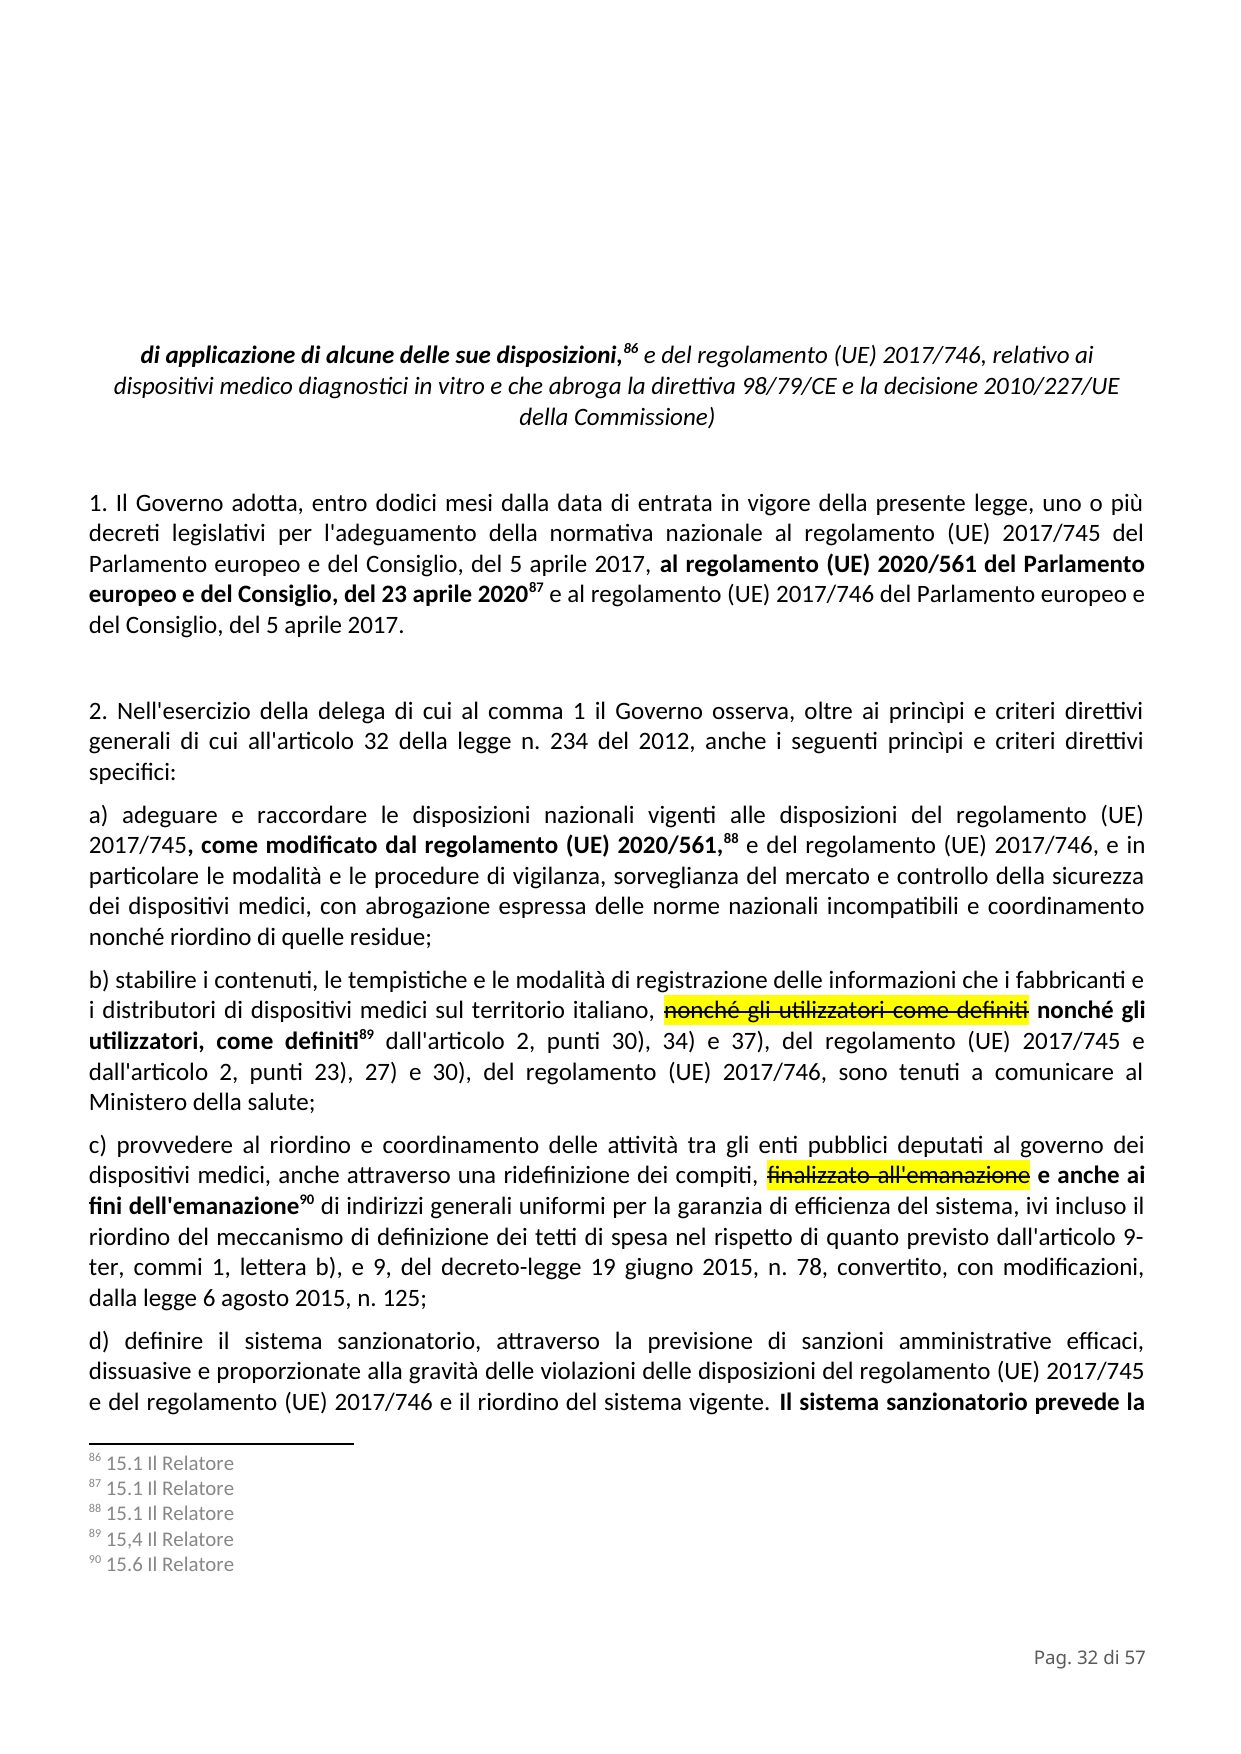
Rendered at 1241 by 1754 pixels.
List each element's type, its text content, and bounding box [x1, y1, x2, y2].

text c) provvedere al riordino e coordinamento delle attività tra gli enti pubblici deputati al governo dei dispositivi medici, anche attraverso una ridefinizione dei compiti, finalizzato all'emanazione e anche ai fini dell'emanazione di indirizzi generali uniformi per la garanzia di efficienza del sistema, ivi incluso il riordino del meccanismo di definizione dei tetti di spesa nel rispetto di quanto previsto dall'articolo 9-ter, commi 1, lettera b), e 9, del decreto-legge 19 giugno 2015, n. 78, convertito, con modificazioni, dalla legge 6 agosto 2015, n. 125; [89, 1129, 1146, 1312]
text 1. Il Governo adotta, entro dodici mesi dalla data di entrata in vigore della presente legge, uno o più decreti legislativi per l'adeguamento della normativa nazionale al regolamento (UE) 2017/745 del Parlamento europeo e del Consiglio, del 5 aprile 2017, al regolamento (UE) 2020/561 del Parlamento europeo e del Consiglio, del 23 aprile 2020 e al regolamento (UE) 2017/746 del Parlamento europeo e del Consiglio, del 5 aprile 2017. [89, 487, 1146, 639]
text 2. Nell'esercizio della delega di cui al comma 1 il Governo osserva, oltre ai princìpi e criteri direttivi generali di cui all'articolo 32 della legge n. 234 del 2012, anche i seguenti princìpi e criteri direttivi specifici: [89, 695, 1146, 786]
text a) adeguare e raccordare le disposizioni nazionali vigenti alle disposizioni del regolamento (UE) 2017/745, come modificato dal regolamento (UE) 2020/561, e del regolamento (UE) 2017/746, e in particolare le modalità e le procedure di vigilanza, sorveglianza del mercato e controllo della sicurezza dei dispositivi medici, con abrogazione espressa delle norme nazionali incompatibili e coordinamento nonché riordino di quelle residue; [89, 799, 1146, 952]
text b) stabilire i contenuti, le tempistiche e le modalità di registrazione delle informazioni che i fabbricanti e i distributori di dispositivi medici sul territorio italiano, nonché gli utilizzatori come definiti nonché gli utilizzatori, come definiti dall'articolo 2, punti 30), 34) e 37), del regolamento (UE) 2017/745 e dall'articolo 2, punti 23), 27) e 30), del regolamento (UE) 2017/746, sono tenuti a comunicare al Ministero della salute; [89, 964, 1146, 1117]
